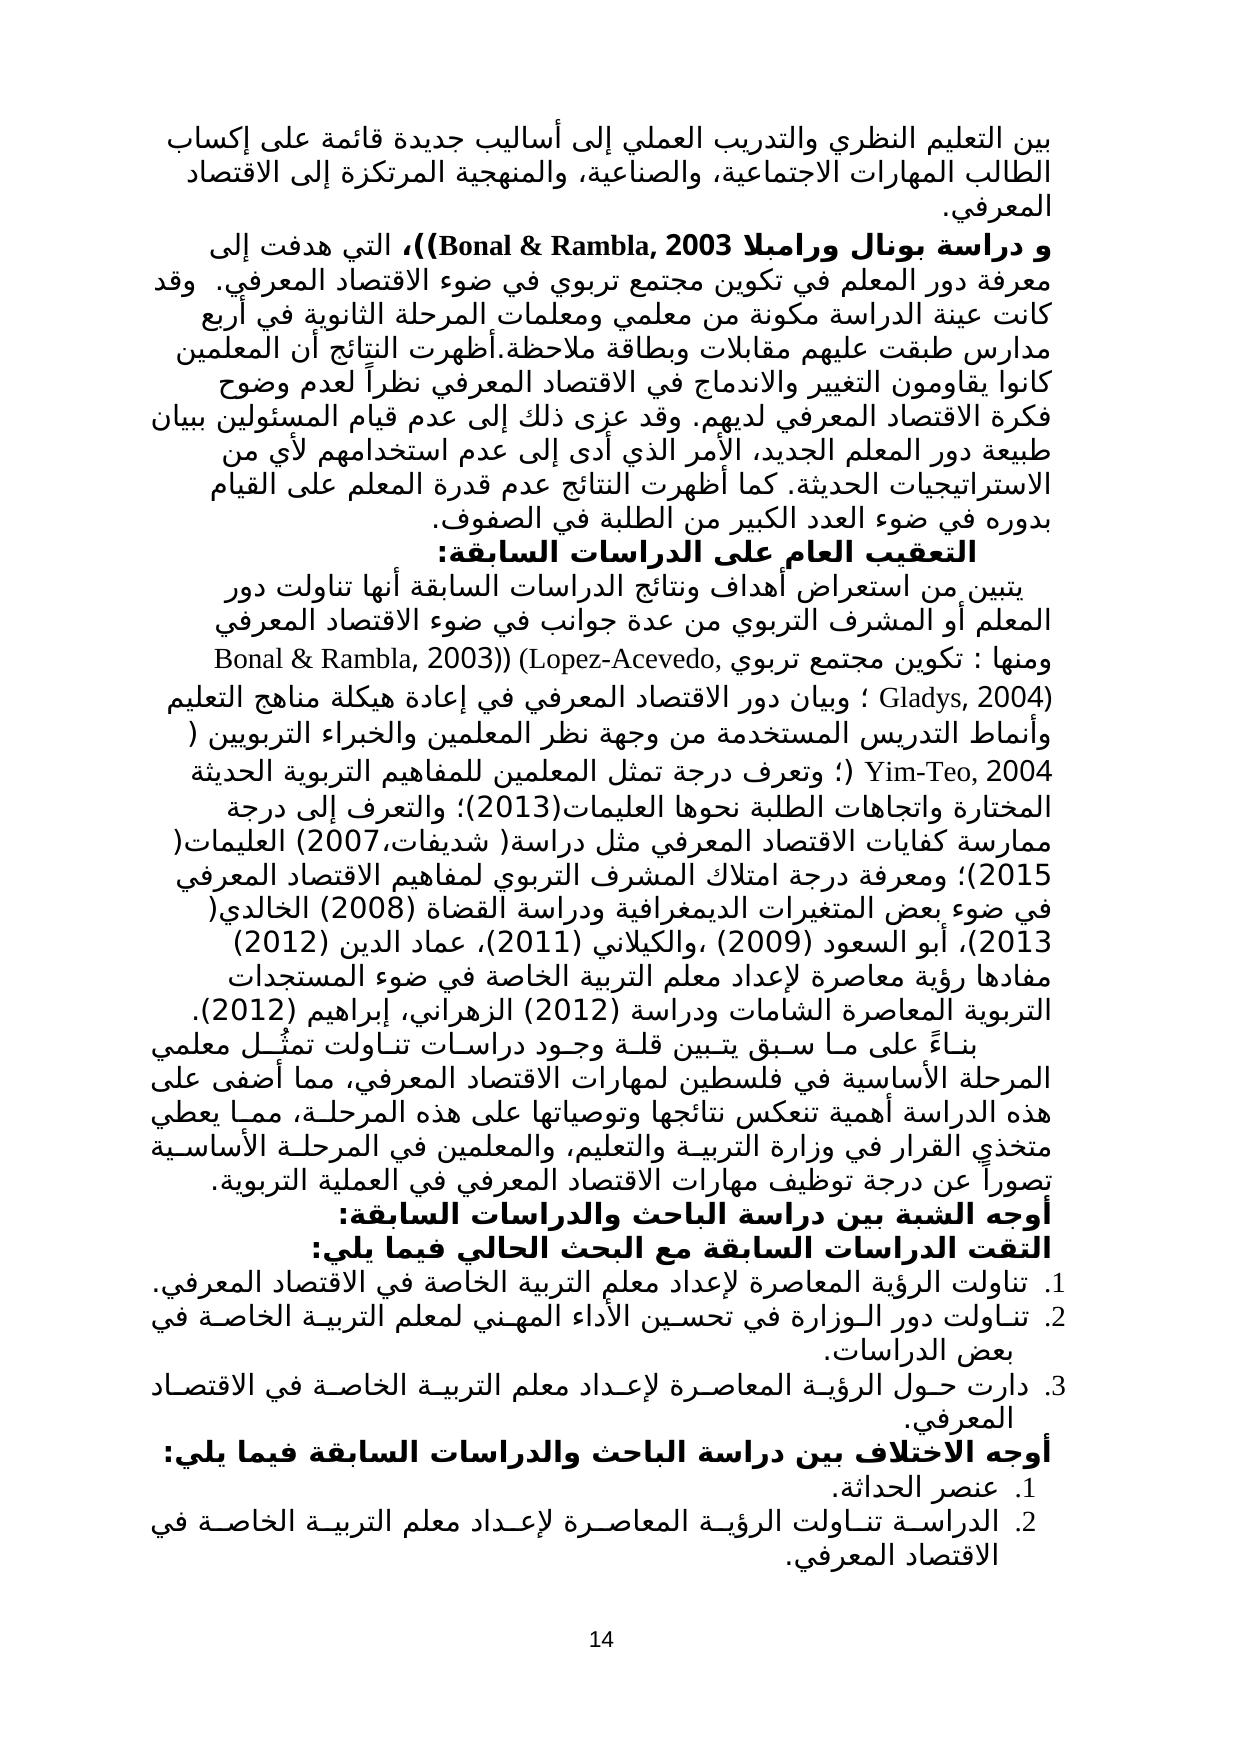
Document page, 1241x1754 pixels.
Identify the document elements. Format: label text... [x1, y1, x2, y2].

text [150, 122, 1053, 224]
text أوجه الشبة بين دراسة الباحث والدراسات السابقة: [150, 1197, 1053, 1231]
text التقت الدراسات السابقة مع البحث الحالي فيما يلي: [150, 1231, 1053, 1265]
list عنصر الحداثة. [150, 1470, 1014, 1504]
list الدراسة تناولت الرؤية المعاصرة لإعداد معلم التربية الخاصة في الاقتصاد المعرفي. [150, 1504, 1014, 1572]
text بناءً على ما سبق يتبين قلة وجود دراسات تناولت تمثُـل معلمي المرحلة الأساسية في فلسطين لمهارات الاقتصاد المعرفي، مما أضفى على هذه الدراسة أهمية تنعكس نتائجها وتوصياتها على هذه المرحلة، مما يعطي متخذي القرار في وزارة التربية والتعليم، والمعلمين في المرحلة الأساسية تصوراً عن درجة توظيف مهارات الاقتصاد المعرفي في العملية التربوية. [150, 1028, 1053, 1197]
text يتبين من استعراض أهداف ونتائج الدراسات السابقة أنها تناولت دور المعلم أو المشرف التربوي من عدة جوانب في ضوء الاقتصاد المعرفي ومنها : تكوين مجتمع تربوي Bonal & Rambla, 2003)) (Lopez-Acevedo, Gladys, 2004) ؛ وبيان دور الاقتصاد المعرفي في إعادة هيكلة مناهج التعليم وأنماط التدريس المستخدمة من وجهة نظر المعلمين والخبراء التربويين ( Yim-Teo, 2004 (؛ وتعرف درجة تمثل المعلمين للمفاهيم التربوية الحديثة المختارة واتجاهات الطلبة نحوها العليمات(2013)؛ والتعرف إلى درجة ممارسة كفايات الاقتصاد المعرفي مثل دراسة( شديفات،2007) العليمات(2015)؛ ومعرفة درجة امتلاك المشرف التربوي لمفاهيم الاقتصاد المعرفي في ضوء بعض المتغيرات الديمغرافية ودراسة القضاة (2008) الخالدي(2013)، أبو السعود (2009) ،والكيلاني (2011)، عماد الدين (2012) مفادها رؤية معاصرة لإعداد معلم التربية الخاصة في ضوء المستجدات التربوية المعاصرة الشامات ودراسة (2012) الزهراني، إبراهيم (2012). [150, 569, 1053, 1028]
text و دراسة بونال ورامبلا Bonal & Rambla, 2003))، التي هدفت إلى معرفة دور المعلم في تكوين مجتمع تربوي في ضوء الاقتصاد المعرفي. وقد كانت عينة الدراسة مكونة من معلمي ومعلمات المرحلة الثانوية في أربع مدارس طبقت عليهم مقابلات وبطاقة ملاحظة.أظهرت النتائج أن المعلمين كانوا يقاومون التغيير والاندماج في الاقتصاد المعرفي نظراً لعدم وضوح فكرة الاقتصاد المعرفي لديهم. وقد عزى ذلك إلى عدم قيام المسئولين ببيان طبيعة دور المعلم الجديد، الأمر الذي أدى إلى عدم استخدامهم لأي من الاستراتيجيات الحديثة. كما أظهرت النتائج عدم قدرة المعلم على القيام بدوره في ضوء العدد الكبير من الطلبة في الصفوف. [150, 224, 1053, 535]
list دارت حول الرؤية المعاصرة لإعداد معلم التربية الخاصة في الاقتصاد المعرفي. [150, 1368, 1044, 1436]
list تناولت دور الوزارة في تحسين الأداء المهني لمعلم التربية الخاصة في بعض الدراسات. [150, 1299, 1044, 1368]
text أوجه الاختلاف بين دراسة الباحث والدراسات السابقة فيما يلي: [150, 1436, 1053, 1470]
text التعقيب العام على الدراسات السابقة: [150, 535, 1053, 569]
list تناولت الرؤية المعاصرة لإعداد معلم التربية الخاصة في الاقتصاد المعرفي. [150, 1265, 1044, 1299]
